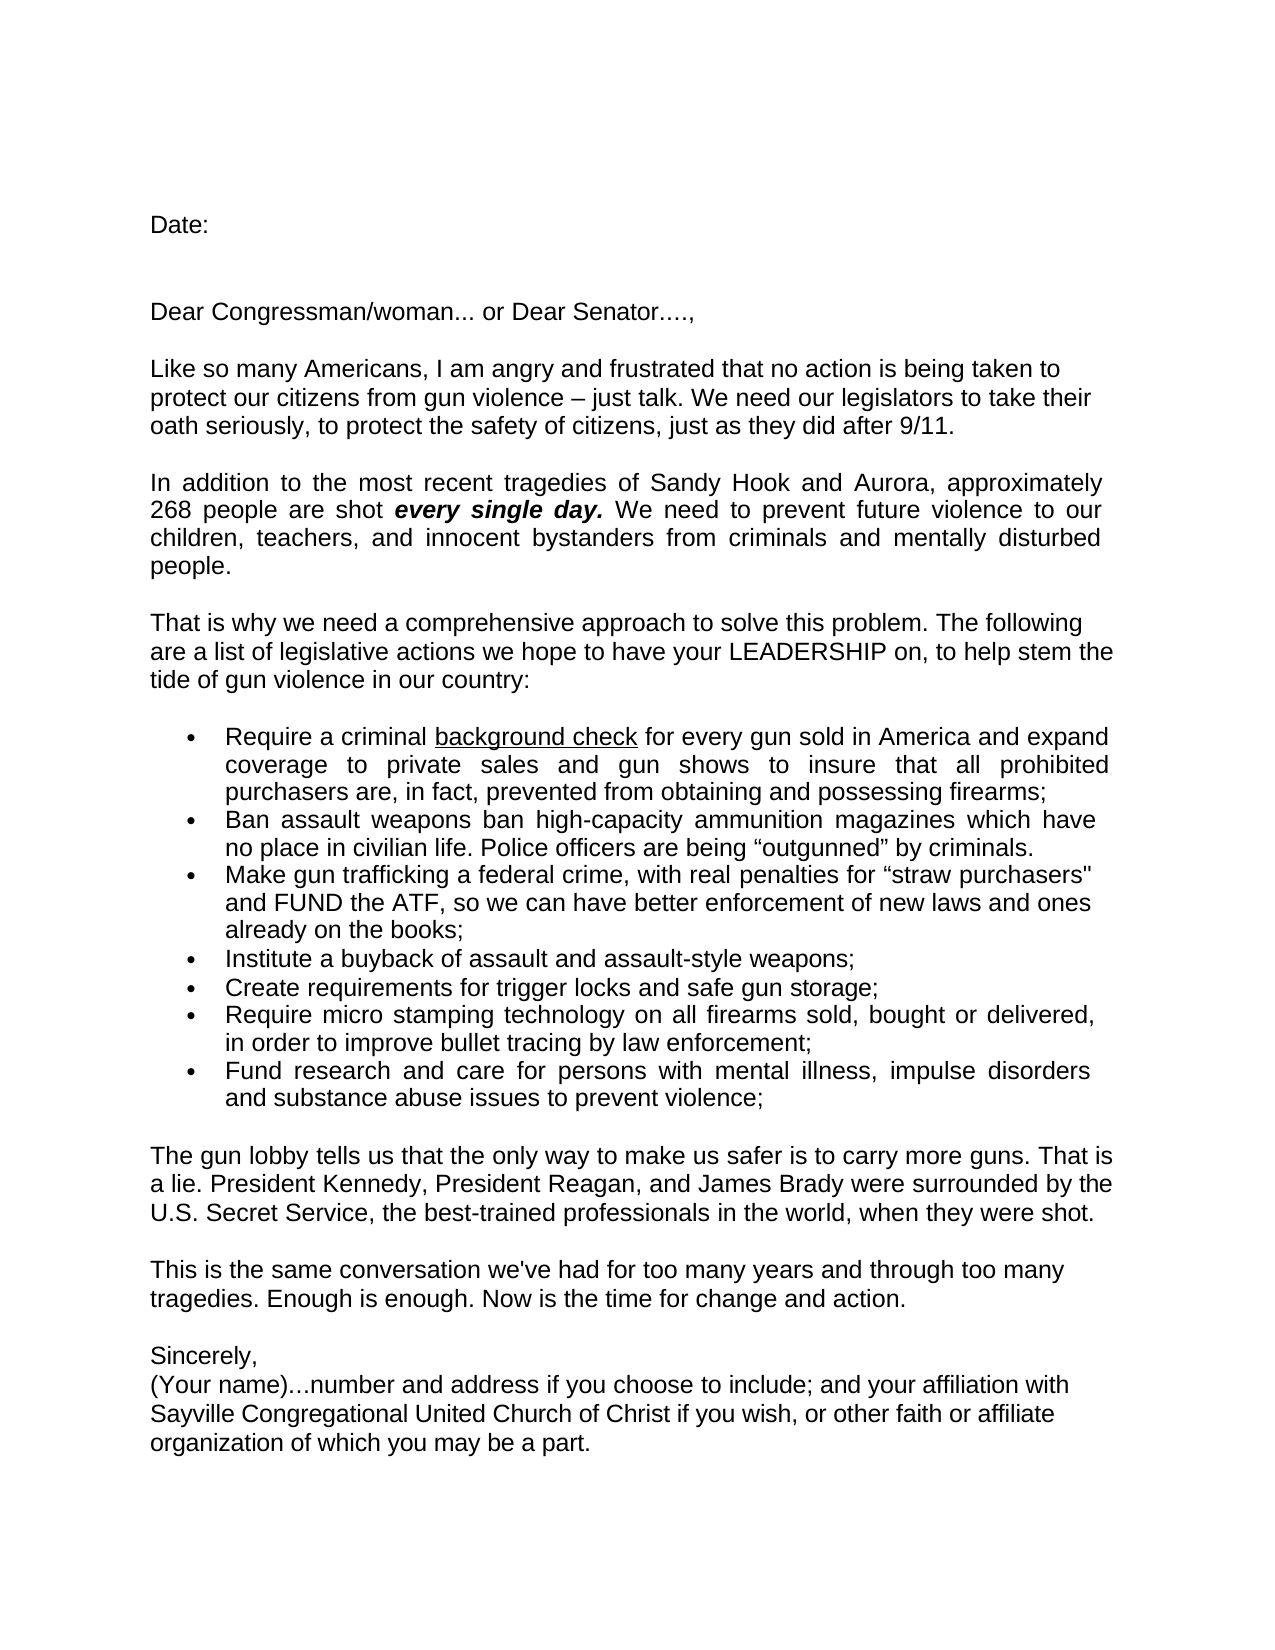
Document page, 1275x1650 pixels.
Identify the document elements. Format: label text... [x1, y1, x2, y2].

list Require micro stamping technology on all firearms sold, bought or delivered, in order to improve bullet tracing by law enforcement; [187, 1002, 1095, 1057]
list Make gun trafficking a federal crime, with real penalties for “straw purchasers" and FUND the ATF, so we can have better enforcement of new laws and ones already on the books; [187, 861, 1091, 944]
list Institute a buyback of assault and assault-style weapons; [187, 944, 1137, 973]
text This is the same conversation we've had for too many years and through too many tragedies. Enough is enough. Now is the time for change and action. [150, 1256, 1137, 1312]
list Create requirements for trigger locks and safe gun storage; [187, 973, 1137, 1002]
list Fund research and care for persons with mental illness, impulse disorders and substance abuse issues to prevent violence; [187, 1057, 1091, 1112]
text Like so many Americans, I am angry and frustrated that no action is being taken to protect our citizens from gun violence – just talk. We need our legislators to take their oath seriously, to protect the safety of citizens, just as they did after 9/11. [150, 355, 1115, 440]
text Sincerely, [150, 1341, 1137, 1370]
text The gun lobby tells us that the only way to make us safer is to carry more guns. That is a lie. President Kennedy, President Reagan, and James Brady were surrounded by the [150, 1142, 1113, 1198]
text U.S. Secret Service, the best-trained professionals in the world, when they were shot. [150, 1198, 1137, 1227]
list Ban assault weapons ban high-capacity ammunition magazines which have no place in civilian life. Police officers are being “outgunned” by criminals. [187, 807, 1097, 861]
text Dear Congressman/woman... or Dear Senator , [150, 297, 1137, 326]
text Date: [150, 210, 1137, 239]
text That is why we need a comprehensive approach to solve this problem. The following are a list of legislative actions we hope to have your LEADERSHIP on, to help stem the tide of gun violence in our country: [150, 609, 1118, 693]
list Require a criminal background check for every gun sold in America and expand coverage to private sales and gun shows to insure that all prohibited purchasers are, in fact, prevented from obtaining and possessing firearms; [187, 723, 1109, 806]
text In addition to the most recent tragedies of Sandy Hook and Aurora, approximately 268 people are shot every single day. We need to prevent future violence to our children, teachers, and innocent bystanders from criminals and mentally disturbed people. [150, 469, 1102, 579]
text (Your name) number and address if you choose to include; and your affiliation with Sayville Congregational United Church of Christ if you wish, or other faith or affiliate organization of which you may be a part. [150, 1370, 1137, 1457]
